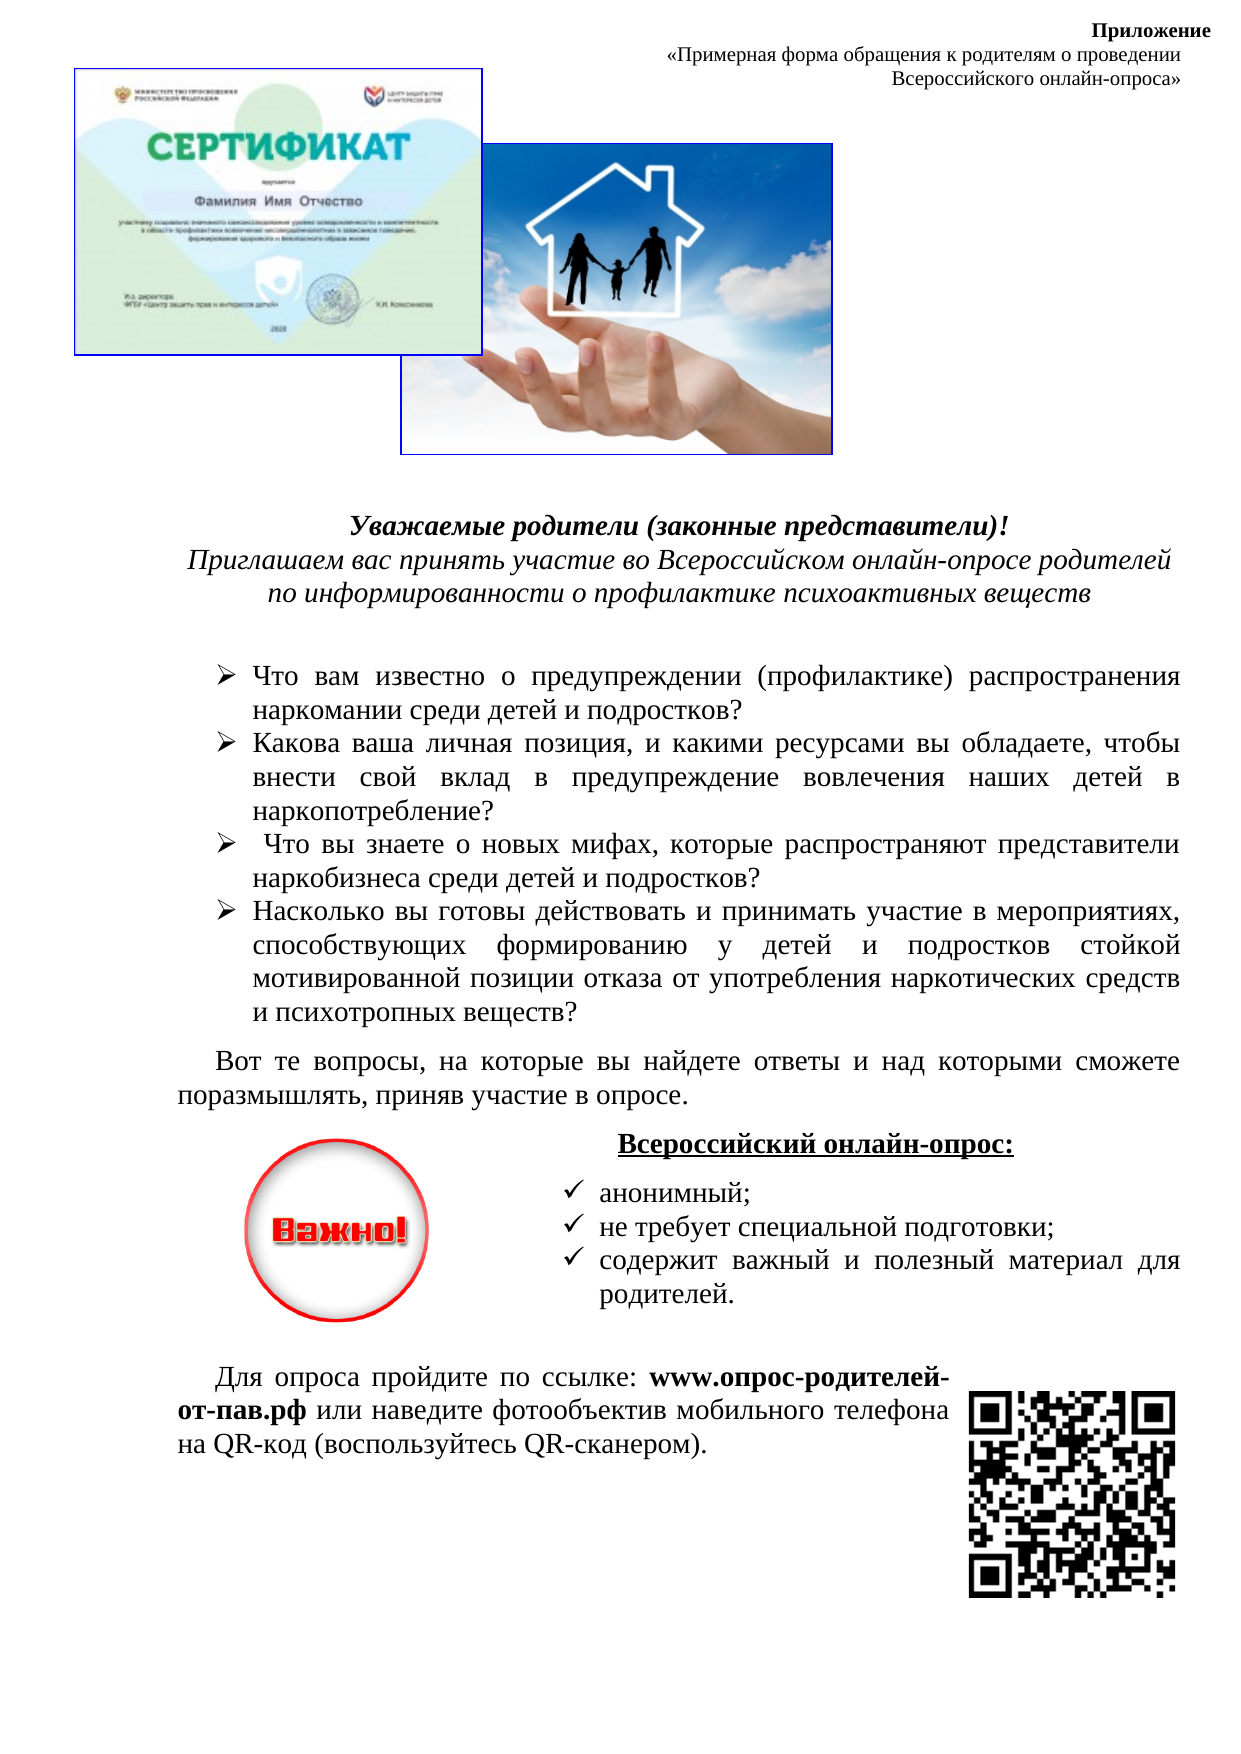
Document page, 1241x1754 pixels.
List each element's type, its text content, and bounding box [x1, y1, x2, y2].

text Приложение [177, 18, 1211, 42]
text Вот те вопросы, на которые вы найдете ответы и над которыми сможете поразмышлять, приняв участие в опросе. [177, 1043, 1181, 1110]
list содержит важный и полезный материал для родителей. [432, 1242, 1181, 1309]
list не требует специальной подготовки; [432, 1209, 1181, 1242]
list Насколько вы готовы действовать и принимать участие в мероприятиях, способствующих формированию у детей и подростков стойкой мотивированной позиции отказа от употребления наркотических средств и психотропных веществ? [215, 893, 1181, 1028]
text Уважаемые родители (законные представители)! [177, 508, 1181, 542]
text «Примерная форма обращения к родителям о проведении [177, 42, 1181, 66]
picture [402, 144, 831, 454]
text Всероссийского онлайн-опроса» [177, 66, 1181, 90]
picture [75, 69, 481, 354]
picture [968, 1391, 1175, 1598]
list анонимный; [432, 1175, 1181, 1209]
text Всероссийский онлайн-опрос: [177, 1126, 1181, 1159]
list Что вам известно о предупреждении (профилактике) распространения наркомании среди детей и подростков? [215, 658, 1181, 725]
list Какова ваша личная позиция, и какими ресурсами вы обладаете, чтобы внести свой вклад в предупреждение вовлечения наших детей в наркопотребление? [215, 725, 1181, 826]
picture [240, 1135, 432, 1326]
list Что вы знаете о новых мифах, которые распространяют представители наркобизнеса среди детей и подростков? [215, 826, 1181, 893]
text Для опроса пройдите по ссылке: www.опрос-родителей-от-пав.рф или наведите фотообъектив мобильного телефона на QR-код (воспользуйтесь QR-сканером). [177, 1359, 1181, 1459]
